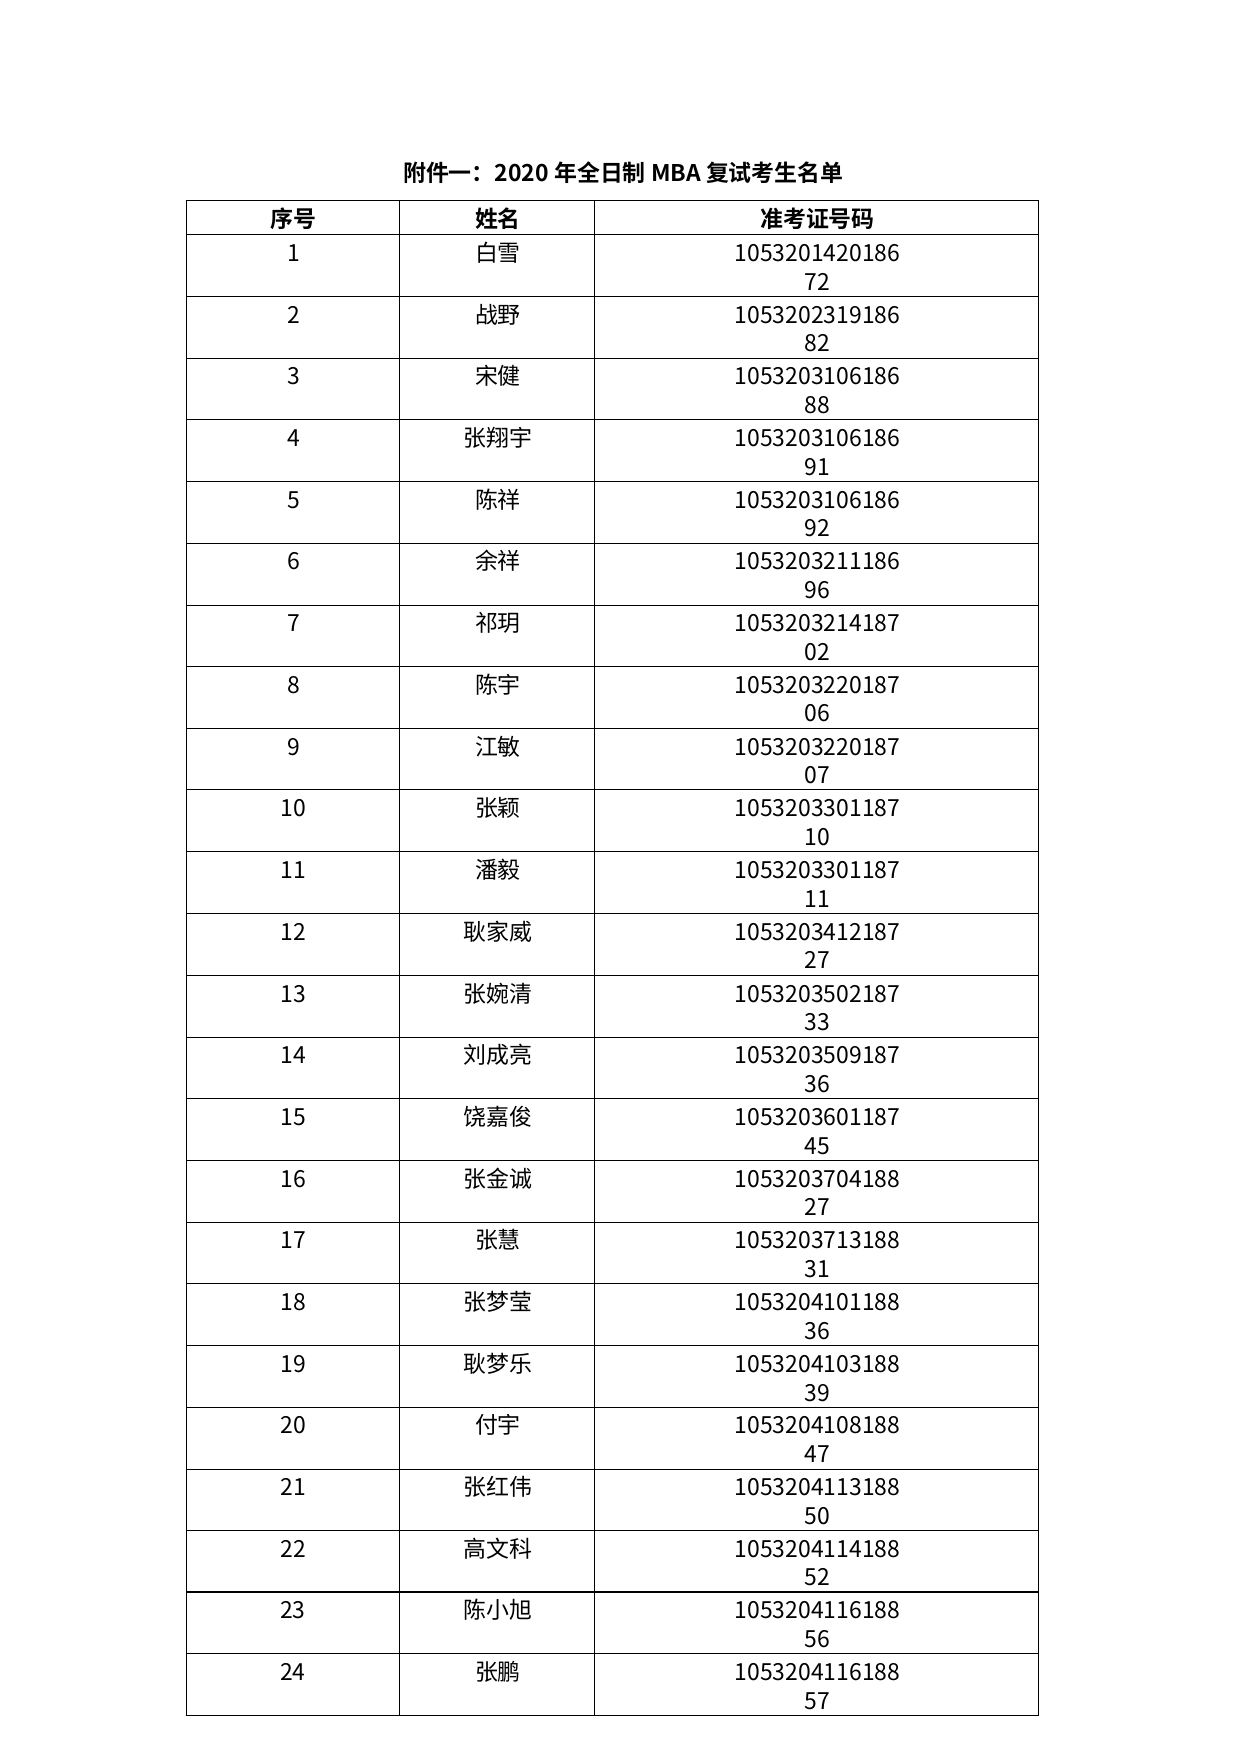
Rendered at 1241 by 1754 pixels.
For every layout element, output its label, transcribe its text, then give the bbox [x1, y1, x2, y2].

table_cell 16 [187, 1161, 399, 1222]
table_cell 战野 [400, 297, 594, 357]
table_cell 10 [187, 790, 399, 851]
table_cell 张颖 [400, 790, 594, 851]
table_cell 高文科 [400, 1531, 594, 1591]
table_cell 105320310618691 [595, 420, 1038, 481]
table_cell 4 [187, 420, 399, 481]
table_cell 张金诚 [400, 1161, 594, 1222]
table_cell 105320322018706 [595, 667, 1038, 728]
table_cell 105320370418827 [595, 1161, 1038, 1222]
table_cell 1 [187, 235, 399, 296]
table_cell 105320341218727 [595, 914, 1038, 975]
table_cell 2 [187, 297, 399, 357]
table_cell 刘成亮 [400, 1038, 594, 1098]
table_cell 105320322018707 [595, 729, 1038, 789]
table_cell 22 [187, 1531, 399, 1591]
table_cell 潘毅 [400, 852, 594, 913]
table_cell 张梦莹 [400, 1284, 594, 1345]
table_cell 宋健 [400, 359, 594, 419]
table_cell 13 [187, 976, 399, 1037]
table_cell 14 [187, 1038, 399, 1098]
table_cell 105320350918736 [595, 1038, 1038, 1098]
table_header 序号 [187, 201, 399, 234]
table_cell 105320411618856 [595, 1593, 1038, 1653]
table_cell 105320411318850 [595, 1470, 1038, 1530]
table_cell 9 [187, 729, 399, 789]
table_cell 105320142018672 [595, 235, 1038, 296]
table_cell 105320411418852 [595, 1531, 1038, 1591]
table_cell 付宇 [400, 1408, 594, 1468]
table_cell 7 [187, 606, 399, 666]
table_cell 105320410818847 [595, 1408, 1038, 1468]
table_cell 张鹏 [400, 1654, 594, 1715]
table_cell 陈小旭 [400, 1593, 594, 1653]
table_cell 24 [187, 1654, 399, 1715]
table_header 姓名 [400, 201, 594, 234]
table_cell 105320321418702 [595, 606, 1038, 666]
table_cell 张红伟 [400, 1470, 594, 1530]
table_cell 耿家威 [400, 914, 594, 975]
table_cell 11 [187, 852, 399, 913]
table_cell 105320330118711 [595, 852, 1038, 913]
table_cell 21 [187, 1470, 399, 1530]
table_cell 15 [187, 1099, 399, 1160]
table_cell 陈祥 [400, 482, 594, 543]
table_cell 105320321118696 [595, 544, 1038, 604]
table_header 准考证号码 [595, 201, 1038, 234]
table_cell 105320310618692 [595, 482, 1038, 543]
table_cell 张慧 [400, 1223, 594, 1283]
table_cell 余祥 [400, 544, 594, 604]
table_cell 105320360118745 [595, 1099, 1038, 1160]
table_cell 105320231918682 [595, 297, 1038, 357]
table_cell 18 [187, 1284, 399, 1345]
table_cell 陈宇 [400, 667, 594, 728]
table_cell 江敏 [400, 729, 594, 789]
table_cell 5 [187, 482, 399, 543]
table_cell 3 [187, 359, 399, 419]
table_cell 105320310618688 [595, 359, 1038, 419]
table_cell 105320410118836 [595, 1284, 1038, 1345]
table_cell 6 [187, 544, 399, 604]
table_cell 20 [187, 1408, 399, 1468]
table_cell 23 [187, 1593, 399, 1653]
table_cell 17 [187, 1223, 399, 1283]
table_cell 张翔宇 [400, 420, 594, 481]
table_cell 白雪 [400, 235, 594, 296]
table_cell 饶嘉俊 [400, 1099, 594, 1160]
table_cell 8 [187, 667, 399, 728]
table_cell 19 [187, 1346, 399, 1407]
table_cell 祁玥 [400, 606, 594, 666]
table_cell 耿梦乐 [400, 1346, 594, 1407]
text 附件一：2020 年全日制 MBA 复试考生名单 [403, 155, 1119, 188]
table_cell 105320371318831 [595, 1223, 1038, 1283]
table_cell 105320350218733 [595, 976, 1038, 1037]
table_cell 张婉清 [400, 976, 594, 1037]
table_cell 105320410318839 [595, 1346, 1038, 1407]
table_cell 105320330118710 [595, 790, 1038, 851]
table_cell 105320411618857 [595, 1654, 1038, 1715]
table_cell 12 [187, 914, 399, 975]
